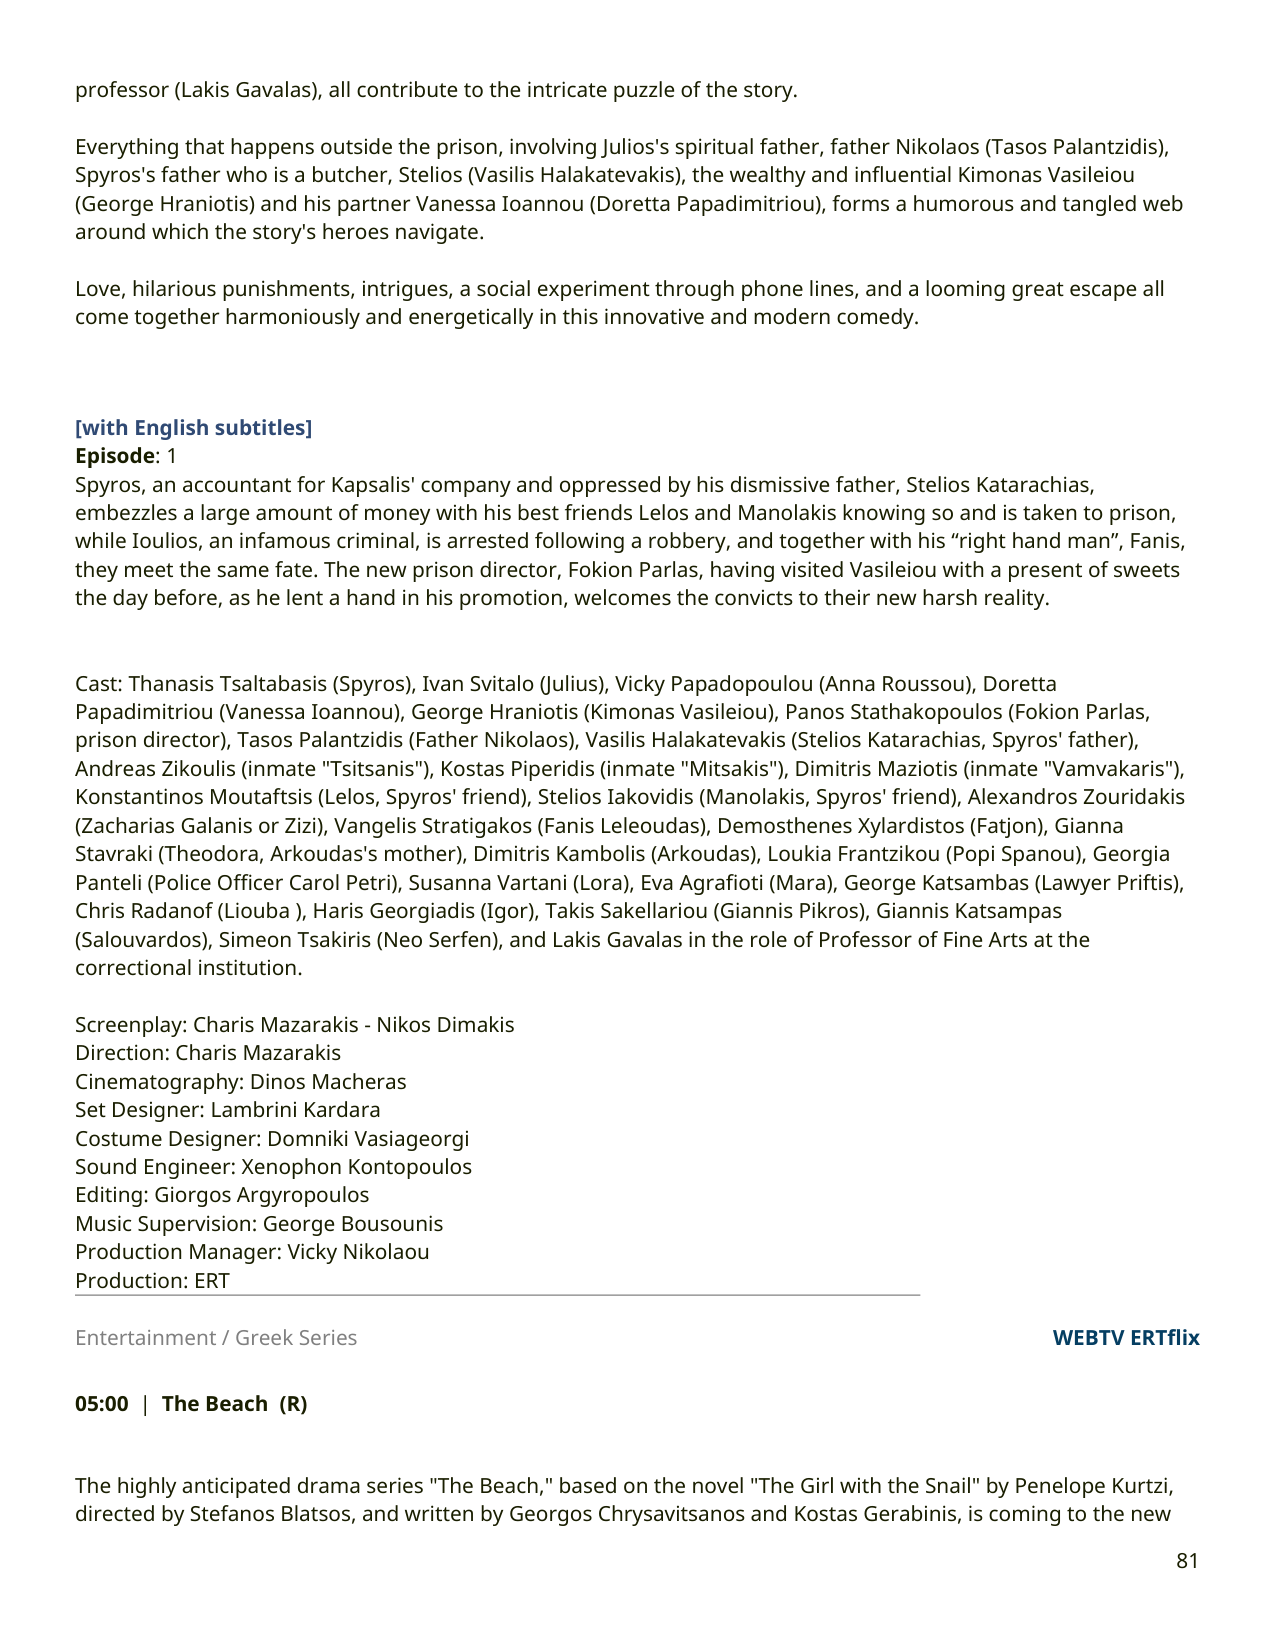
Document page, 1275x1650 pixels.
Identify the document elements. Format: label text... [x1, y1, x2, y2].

table_header Entertainment / Greek Series [75, 1323, 637, 1352]
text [75, 1471, 1200, 1528]
table_header WEBTV ERTflix [638, 1323, 1200, 1352]
text 05:00 | The Beach (R) [75, 1352, 1200, 1446]
text [with English subtitles] Episode: 1 [75, 356, 1200, 470]
text Spyros, an accountant for Kapsalis' company and oppressed by his dismissive father, Stelios Katarachias, embezzles a large amount of money with his best friends Lelos and Manolakis knowing so and is taken to prison, while Ioulios, an infamous criminal, is arrested following a robbery, and together with his “right hand man”, Fanis, they meet the same fate. The new prison director, Fokion Parlas, having visited Vasileiou with a present of sweets the day before, as he lent a hand in his promotion, welcomes the convicts to their new harsh reality. [75, 470, 1200, 612]
text Cast: Thanasis Tsaltabasis (Spyros), Ivan Svitalo (Julius), Vicky Papadopoulou (Anna Roussou), Doretta Papadimitriou (Vanessa Ioannou), George Hraniotis (Kimonas Vasileiou), Panos Stathakopoulos (Fokion Parlas, prison director), Tasos Palantzidis (Father Nikolaos), Vasilis Halakatevakis (Stelios Katarachias, Spyros' father), Andreas Zikoulis (inmate "Tsitsanis"), Kostas Piperidis (inmate "Mitsakis"), Dimitris Maziotis (inmate "Vamvakaris"), Konstantinos Moutaftsis (Lelos, Spyros' friend), Stelios Iakovidis (Manolakis, Spyros' friend), Alexandros Zouridakis (Zacharias Galanis or Zizi), Vangelis Stratigakos (Fanis Leleoudas), Demosthenes Xylardistos (Fatjon), Gianna Stavraki (Theodora, Arkoudas's mother), Dimitris Kambolis (Arkoudas), Loukia Frantzikou (Popi Spanou), Georgia Panteli (Police Officer Carol Petri), Susanna Vartani (Lora), Eva Agrafioti (Mara), George Katsambas (Lawyer Priftis), Chris Radanof (Liouba ), Haris Georgiadis (Igor), Takis Sakellariou (Giannis Pikros), Giannis Katsampas (Salouvardos), Simeon Tsakiris (Neo Serfen), and Lakis Gavalas in the role of Professor of Fine Arts at the correctional institution. Screenplay: Charis Mazarakis - Nikos Dimakis Direction: Charis Mazarakis Cinematography: Dinos Macheras Set Designer: Lambrini Kardara Costume Designer: Domniki Vasiageorgi Sound Engineer: Xenophon Kontopoulos Editing: Giorgos Argyropoulos Music Supervision: George Bousounis Production Manager: Vicky Nikolaou Production: ERT [75, 612, 1200, 1294]
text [75, 75, 1200, 331]
